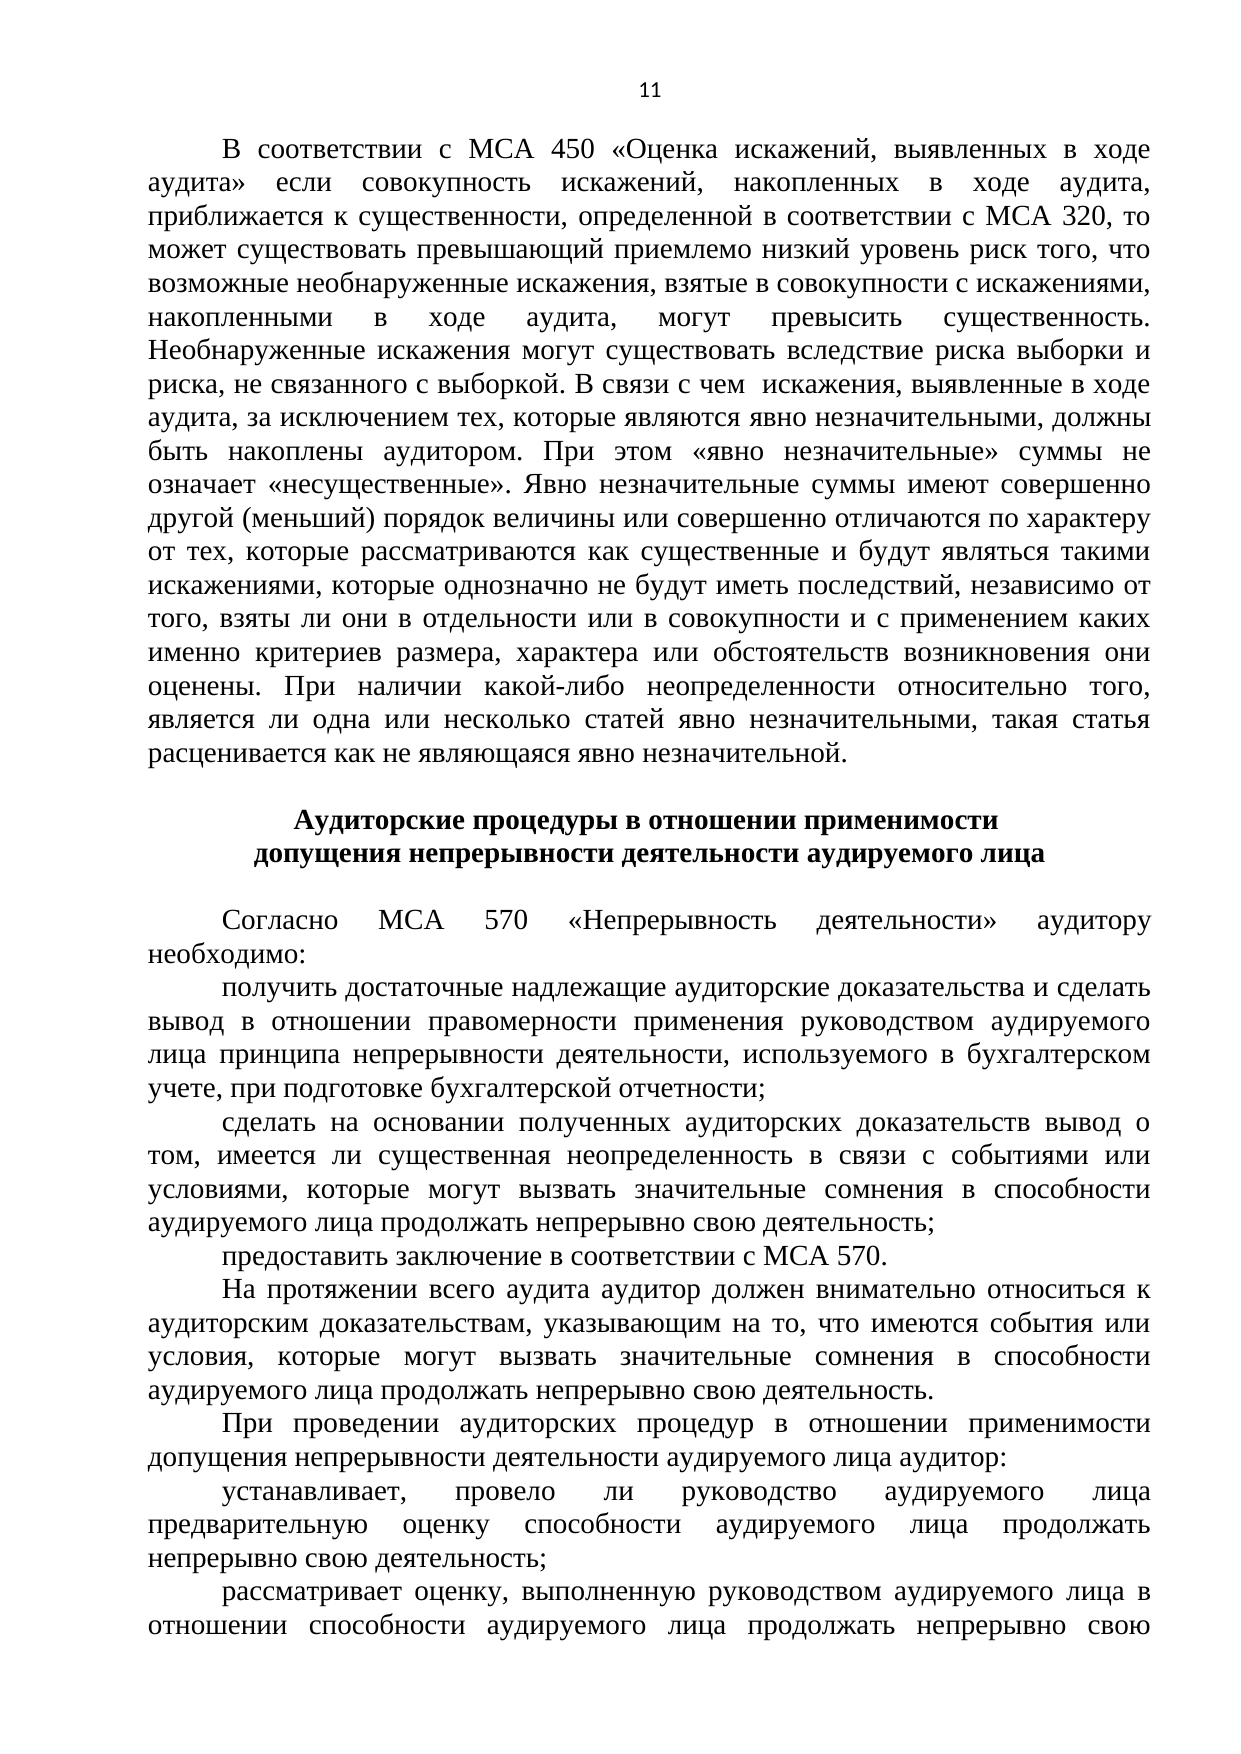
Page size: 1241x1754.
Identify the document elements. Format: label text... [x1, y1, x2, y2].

text предоставить заключение в соответствии с МСА 570. [148, 1238, 1152, 1271]
text устанавливает, провело ли руководство аудируемого лица предварительную оценку способности аудируемого лица продолжать непрерывно свою деятельность; [148, 1473, 1152, 1573]
text При проведении аудиторских процедур в отношении применимости допущения непрерывности деятельности аудируемого лица аудитор: [148, 1406, 1152, 1473]
text Согласно МСА 570 «Непрерывность деятельности» аудитору необходимо: [148, 902, 1152, 969]
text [148, 1573, 1152, 1640]
text На протяжении всего аудита аудитор должен внимательно относиться к аудиторским доказательствам, указывающим на то, что имеются события или условия, которые могут вызвать значительные сомнения в способности аудируемого лица продолжать непрерывно свою деятельность. [148, 1271, 1152, 1406]
text Аудиторские процедуры в отношении применимости допущения непрерывности деятельности аудируемого лица [148, 802, 1152, 869]
text В соответствии с МСА 450 «Оценка искажений, выявленных в ходе аудита» если совокупность искажений, накопленных в ходе аудита, приближается к существенности, определенной в соответствии с МСА 320, то может существовать превышающий приемлемо низкий уровень риск того, что возможные необнаруженные искажения, взятые в совокупности с искажениями, накопленными в ходе аудита, могут превысить существенность. Необнаруженные искажения могут существовать вследствие риска выборки и риска, не связанного с выборкой. В связи с чем искажения, выявленные в ходе аудита, за исключением тех, которые являются явно незначительными, должны быть накоплены аудитором. При этом «явно незначительные» суммы не означает «несущественные». Явно незначительные суммы имеют совершенно другой (меньший) порядок величины или совершенно отличаются по характеру от тех, которые рассматриваются как существенные и будут являться такими искажениями, которые однозначно не будут иметь последствий, независимо от того, взяты ли они в отдельности или в совокупности и с применением каких именно критериев размера, характера или обстоятельств возникновения они оценены. При наличии какой-либо неопределенности относительно того, является ли одна или несколько статей явно незначительными, такая статья расценивается как не являющаяся явно незначительной. [148, 131, 1152, 768]
text получить достаточные надлежащие аудиторские доказательства и сделать вывод в отношении правомерности применения руководством аудируемого лица принципа непрерывности деятельности, используемого в бухгалтерском учете, при подготовке бухгалтерской отчетности; [148, 969, 1152, 1104]
text сделать на основании полученных аудиторских доказательств вывод о том, имеется ли существенная неопределенность в связи с событиями или условиями, которые могут вызвать значительные сомнения в способности аудируемого лица продолжать непрерывно свою деятельность; [148, 1104, 1152, 1238]
